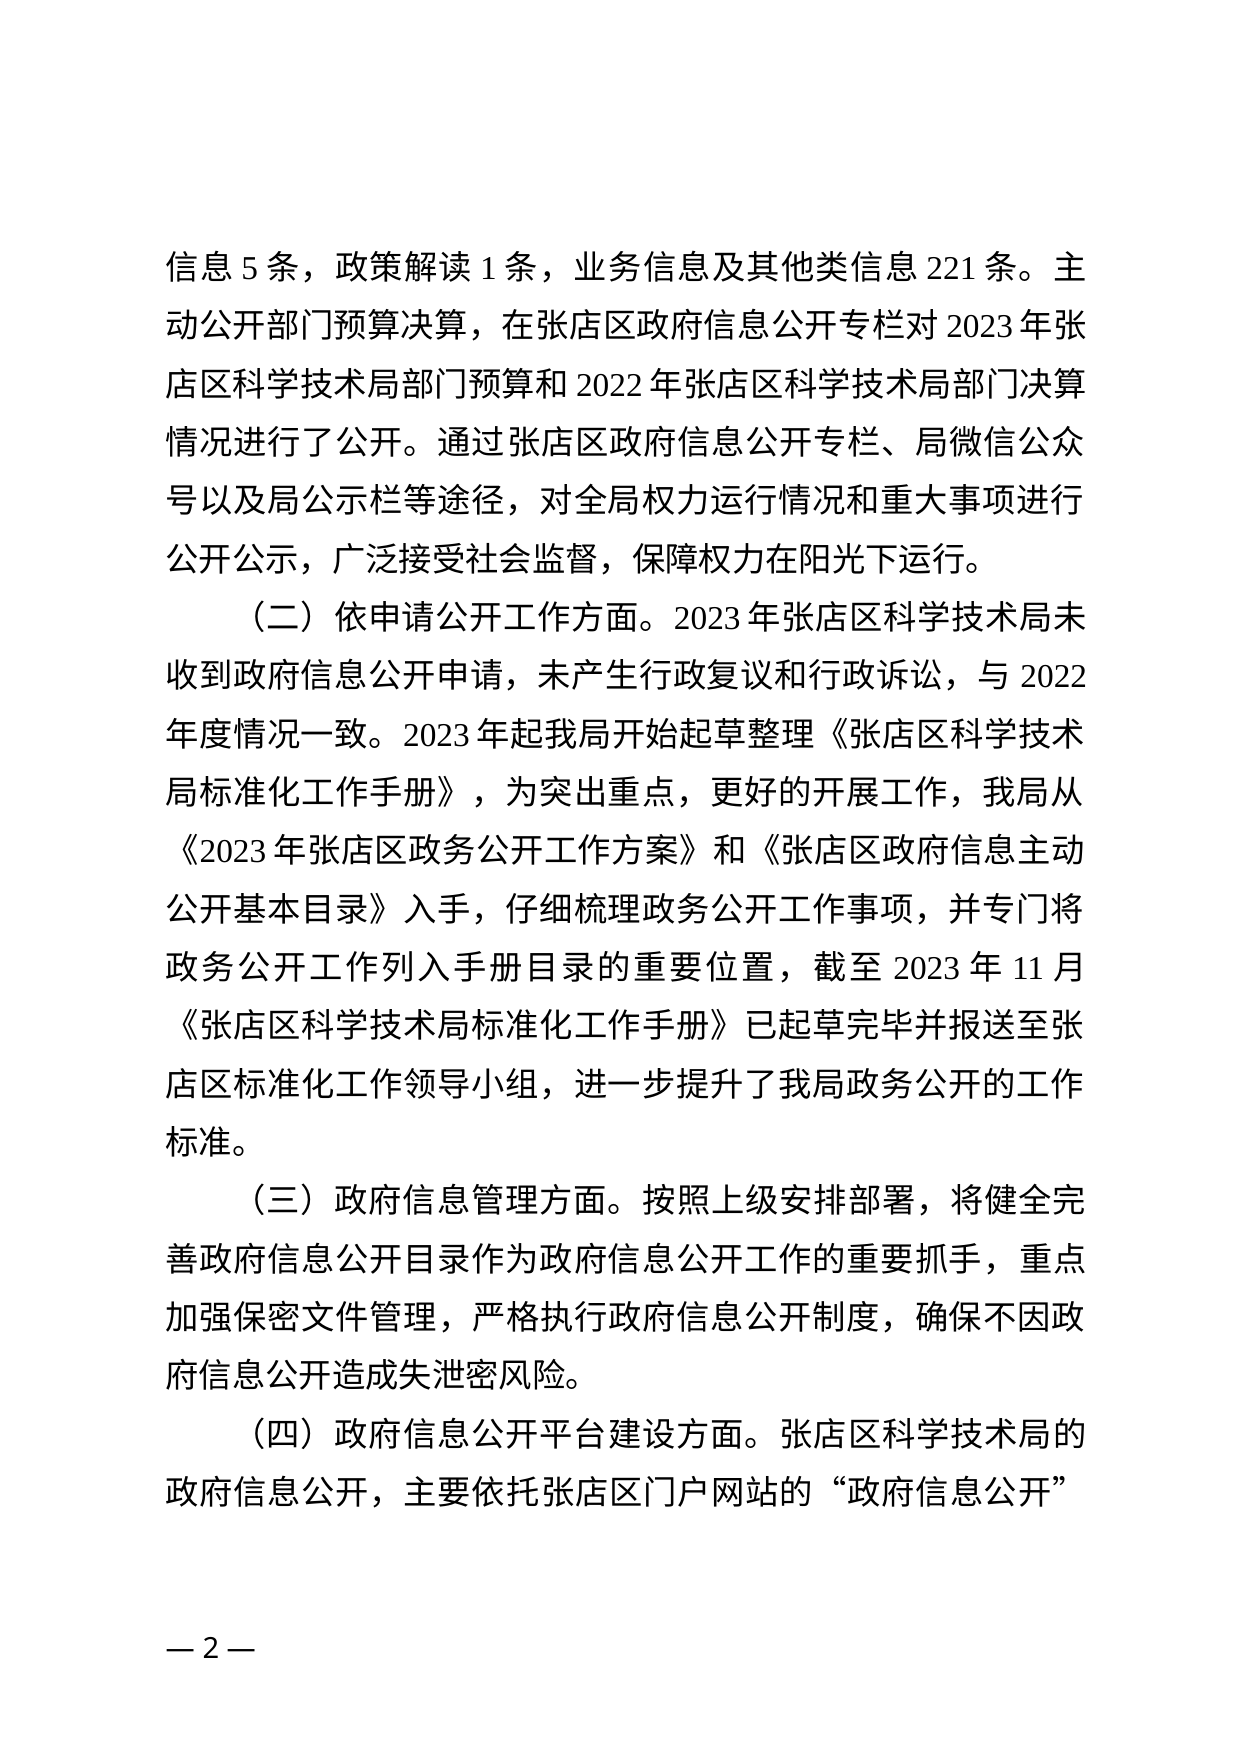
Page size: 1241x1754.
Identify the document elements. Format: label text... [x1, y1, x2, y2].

list （二）依申请公开工作方面。2023年张店区科学技术局未收到政府信息公开申请，未产生行政复议和行政诉讼，与2022年度情况一致。2023年起我局开始起草整理《张店区科学技术局标准化工作手册》，为突出重点，更好的开展工作，我局从《2023年张店区政务公开工作方案》和《张店区政府信息主动公开基本目录》入手，仔细梳理政务公开工作事项，并专门将政务公开工作列入手册目录的重要位置，截至2023年11月《张店区科学技术局标准化工作手册》已起草完毕并报送至张店区标准化工作领导小组，进一步提升了我局政务公开的工作标准。 [165, 583, 1087, 1166]
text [165, 1399, 1087, 1516]
text （三）政府信息管理方面。按照上级安排部署，将健全完善政府信息公开目录作为政府信息公开工作的重要抓手，重点加强保密文件管理，严格执行政府信息公开制度，确保不因政府信息公开造成失泄密风险。 [165, 1166, 1087, 1399]
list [165, 233, 1087, 583]
